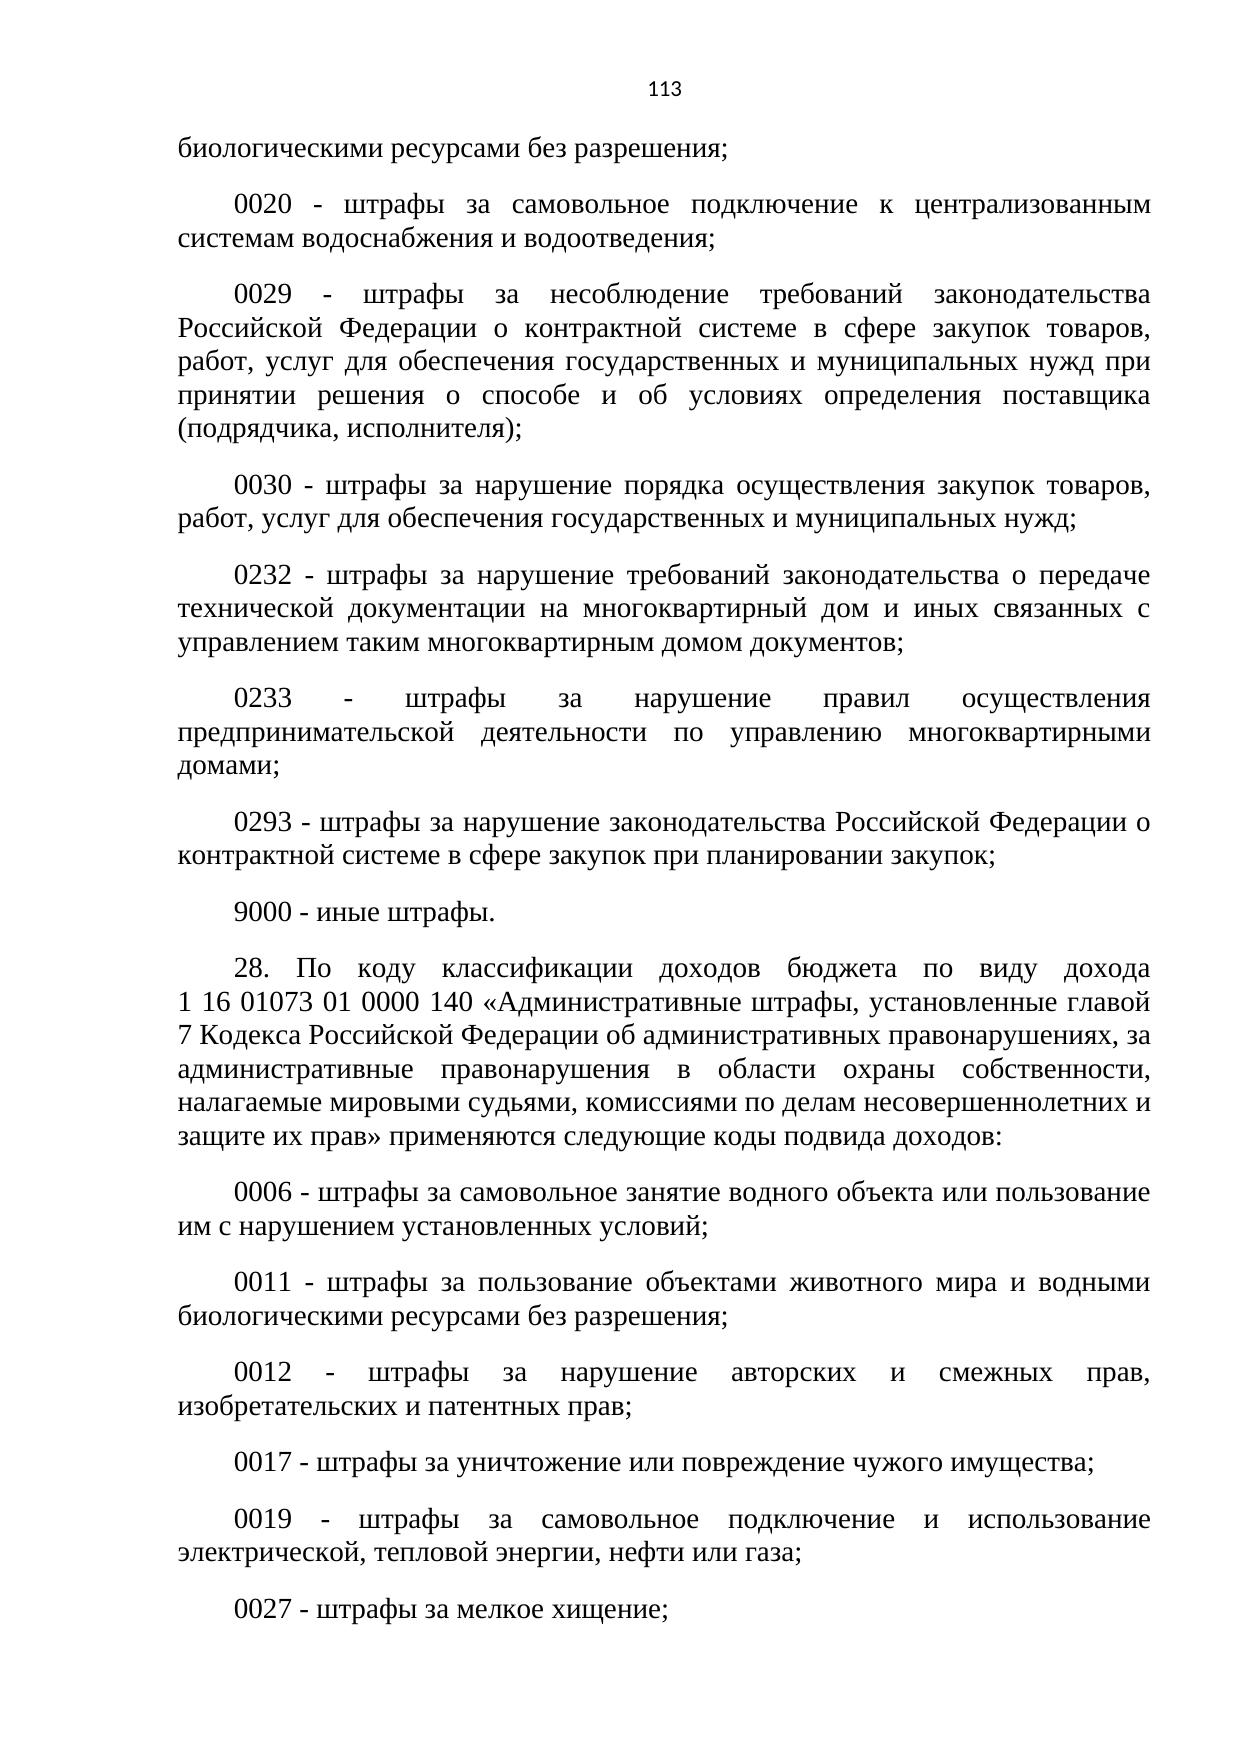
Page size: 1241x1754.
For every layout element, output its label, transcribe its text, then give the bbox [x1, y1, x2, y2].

text 0027 - штрафы за мелкое хищение; [177, 1591, 1152, 1624]
text 0006 - штрафы за самовольное занятие водного объекта или пользование им с нарушением установленных условий; [177, 1174, 1152, 1242]
text 28. По коду классификации доходов бюджета по виду дохода 1 16 01073 01 0000 140 «Административные штрафы, установленные главой 7 Кодекса Российской Федерации об административных правонарушениях, за административные правонарушения в области охраны собственности, налагаемые мировыми судьями, комиссиями по делам несовершеннолетних и защите их прав» применяются следующие коды подвида доходов: [177, 950, 1152, 1152]
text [177, 130, 1152, 163]
text 0030 - штрафы за нарушение порядка осуществления закупок товаров, работ, услуг для обеспечения государственных и муниципальных нужд; [177, 467, 1152, 534]
text 0017 - штрафы за уничтожение или повреждение чужого имущества; [177, 1444, 1152, 1478]
text 0233 - штрафы за нарушение правил осуществления предпринимательской деятельности по управлению многоквартирными домами; [177, 680, 1152, 781]
text 0020 - штрафы за самовольное подключение к централизованным системам водоснабжения и водоотведения; [177, 186, 1152, 253]
text 0019 - штрафы за самовольное подключение и использование электрической, тепловой энергии, нефти или газа; [177, 1501, 1152, 1568]
text 0293 - штрафы за нарушение законодательства Российской Федерации о контрактной системе в сфере закупок при планировании закупок; [177, 804, 1152, 871]
text 0029 - штрафы за несоблюдение требований законодательства Российской Федерации о контрактной системе в сфере закупок товаров, работ, услуг для обеспечения государственных и муниципальных нужд при принятии решения о способе и об условиях определения поставщика (подрядчика, исполнителя); [177, 276, 1152, 444]
text 0011 - штрафы за пользование объектами животного мира и водными биологическими ресурсами без разрешения; [177, 1264, 1152, 1332]
text 0232 - штрафы за нарушение требований законодательства о передаче технической документации на многоквартирный дом и иных связанных с управлением таким многоквартирным домом документов; [177, 557, 1152, 657]
text 9000 - иные штрафы. [177, 894, 1152, 927]
text 0012 - штрафы за нарушение авторских и смежных прав, изобретательских и патентных прав; [177, 1354, 1152, 1422]
